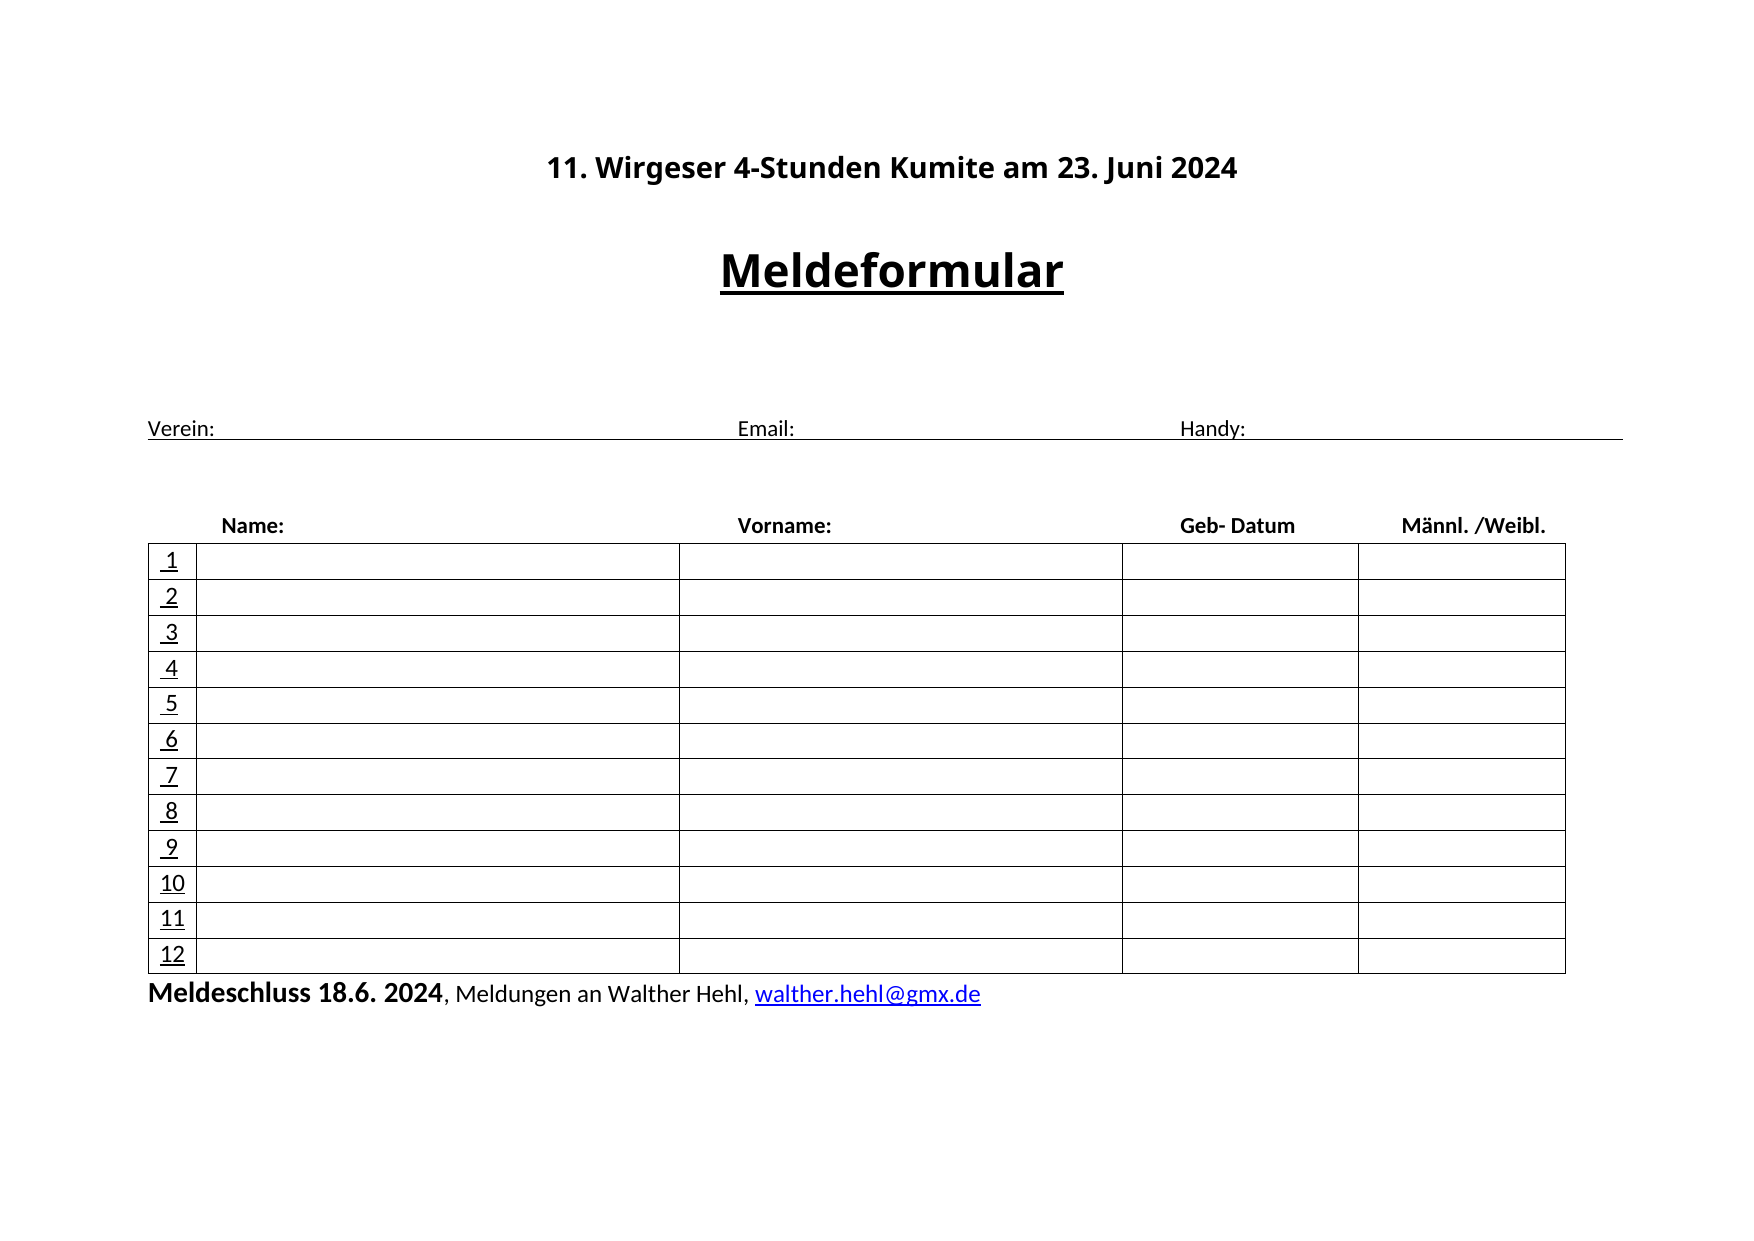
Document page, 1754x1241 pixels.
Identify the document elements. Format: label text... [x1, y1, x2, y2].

table_cell 6 [149, 724, 196, 758]
table_cell [1359, 724, 1565, 758]
table_cell 4 [149, 652, 196, 687]
table_cell [1359, 616, 1565, 651]
table_cell [1359, 795, 1565, 830]
table_cell [680, 724, 1122, 758]
table_cell [1359, 831, 1565, 866]
table_cell 12 [149, 939, 196, 973]
table_cell [1359, 688, 1565, 722]
table_header [680, 544, 1122, 579]
table_cell [197, 652, 679, 687]
table_cell [680, 652, 1122, 687]
table_cell [1359, 580, 1565, 615]
table_cell 8 [149, 795, 196, 830]
text Meldeschluss 18.6. 2024, Meldungen an Walther Hehl, walther.hehl@gmx.de [148, 974, 1636, 1010]
table_cell [680, 867, 1122, 902]
table_cell [1359, 903, 1565, 937]
table_cell [1123, 903, 1358, 937]
table_cell [1123, 688, 1358, 722]
text Name: Vorname: Geb- Datum Männl. /Weibl. [148, 511, 1636, 539]
table_header [197, 544, 679, 579]
table_cell [197, 831, 679, 866]
table_cell [680, 616, 1122, 651]
table_cell [197, 580, 679, 615]
table_cell [680, 759, 1122, 794]
table_cell [1123, 867, 1358, 902]
table_cell 5 [149, 688, 196, 722]
table_cell [197, 724, 679, 758]
table_cell [680, 795, 1122, 830]
table_cell [680, 831, 1122, 866]
table_cell [1123, 795, 1358, 830]
table_cell [1123, 759, 1358, 794]
table_cell [197, 867, 679, 902]
text 11. Wirgeser 4-Stunden Kumite am 23. Juni 2024 [148, 148, 1636, 187]
table_cell [197, 759, 679, 794]
table_header [1359, 544, 1565, 579]
table_cell [1123, 724, 1358, 758]
table_header 1 [149, 544, 196, 579]
table_cell [1123, 939, 1358, 973]
table_cell 2 [149, 580, 196, 615]
table_cell [680, 939, 1122, 973]
table_cell [1359, 867, 1565, 902]
table_cell [1123, 580, 1358, 615]
table_cell [680, 580, 1122, 615]
table_cell 10 [149, 867, 196, 902]
text Verein: Email: Handy: [148, 414, 1636, 442]
table_cell [1123, 652, 1358, 687]
table_cell 3 [149, 616, 196, 651]
table_cell 11 [149, 903, 196, 937]
table_cell [1123, 616, 1358, 651]
table_cell [1123, 831, 1358, 866]
table_cell [197, 903, 679, 937]
table_cell [680, 903, 1122, 937]
table_cell [1359, 652, 1565, 687]
table_cell [1359, 939, 1565, 973]
table_cell 7 [149, 759, 196, 794]
table_cell [197, 795, 679, 830]
table_cell 9 [149, 831, 196, 866]
table_cell [680, 688, 1122, 722]
text Meldeformular [148, 239, 1636, 301]
table_header [1123, 544, 1358, 579]
table_cell [197, 939, 679, 973]
table_cell [197, 688, 679, 722]
table_cell [1359, 759, 1565, 794]
table_cell [197, 616, 679, 651]
